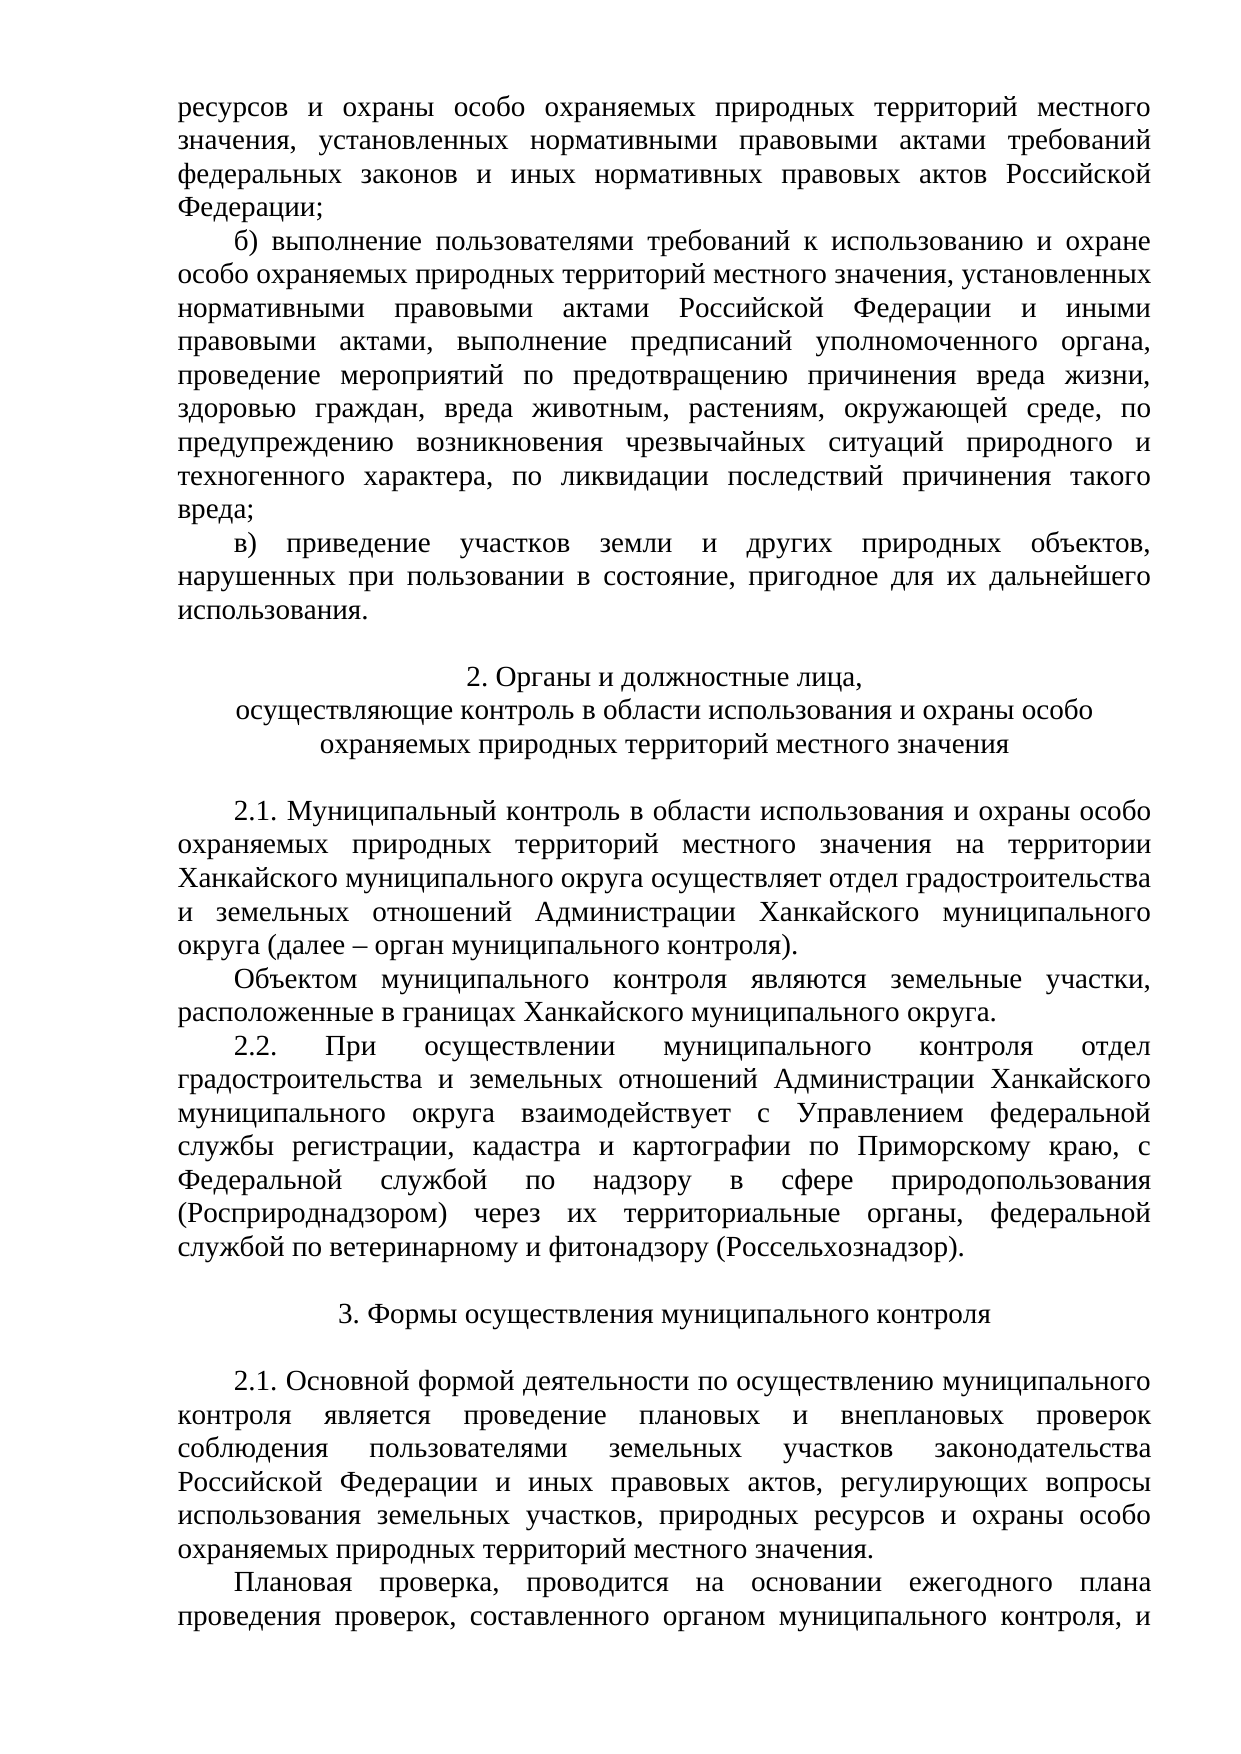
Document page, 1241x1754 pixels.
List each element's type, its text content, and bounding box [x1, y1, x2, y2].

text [177, 89, 1152, 223]
text осуществляющие контроль в области использования и охраны особо [177, 692, 1152, 726]
text 2.1. Муниципальный контроль в области использования и охраны особо охраняемых природных территорий местного значения на территории Ханкайского муниципального округа осуществляет отдел градостроительства и земельных отношений Администрации Ханкайского муниципального округа (далее – орган муниципального контроля). [177, 793, 1152, 961]
text 2.1. Основной формой деятельности по осуществлению муниципального контроля является проведение плановых и внеплановых проверок соблюдения пользователями земельных участков законодательства Российской Федерации и иных правовых актов, регулирующих вопросы использования земельных участков, природных ресурсов и охраны особо охраняемых природных территорий местного значения. [177, 1363, 1152, 1564]
text Объектом муниципального контроля являются земельные участки, расположенные в границах Ханкайского муниципального округа. [177, 961, 1152, 1028]
text 3. Формы осуществления муниципального контроля [177, 1296, 1152, 1330]
text охраняемых природных территорий местного значения [177, 726, 1152, 759]
text б) выполнение пользователями требований к использованию и охране особо охраняемых природных территорий местного значения, установленных нормативными правовыми актами Российской Федерации и иными правовыми актами, выполнение предписаний уполномоченного органа, проведение мероприятий по предотвращению причинения вреда жизни, здоровью граждан, вреда животным, растениям, окружающей среде, по предупреждению возникновения чрезвычайных ситуаций природного и техногенного характера, по ликвидации последствий причинения такого вреда; [177, 223, 1152, 525]
text 2. Органы и должностные лица, [177, 659, 1152, 692]
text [177, 1564, 1152, 1632]
text в) приведение участков земли и других природных объектов, нарушенных при пользовании в состояние, пригодное для их дальнейшего использования. [177, 525, 1152, 625]
text 2.2. При осуществлении муниципального контроля отдел градостроительства и земельных отношений Администрации Ханкайского муниципального округа взаимодействует с Управлением федеральной службы регистрации, кадастра и картографии по Приморскому краю, с Федеральной службой по надзору в сфере природопользования (Росприроднадзором) через их территориальные органы, федеральной службой по ветеринарному и фитонадзору (Россельхознадзор). [177, 1028, 1152, 1263]
